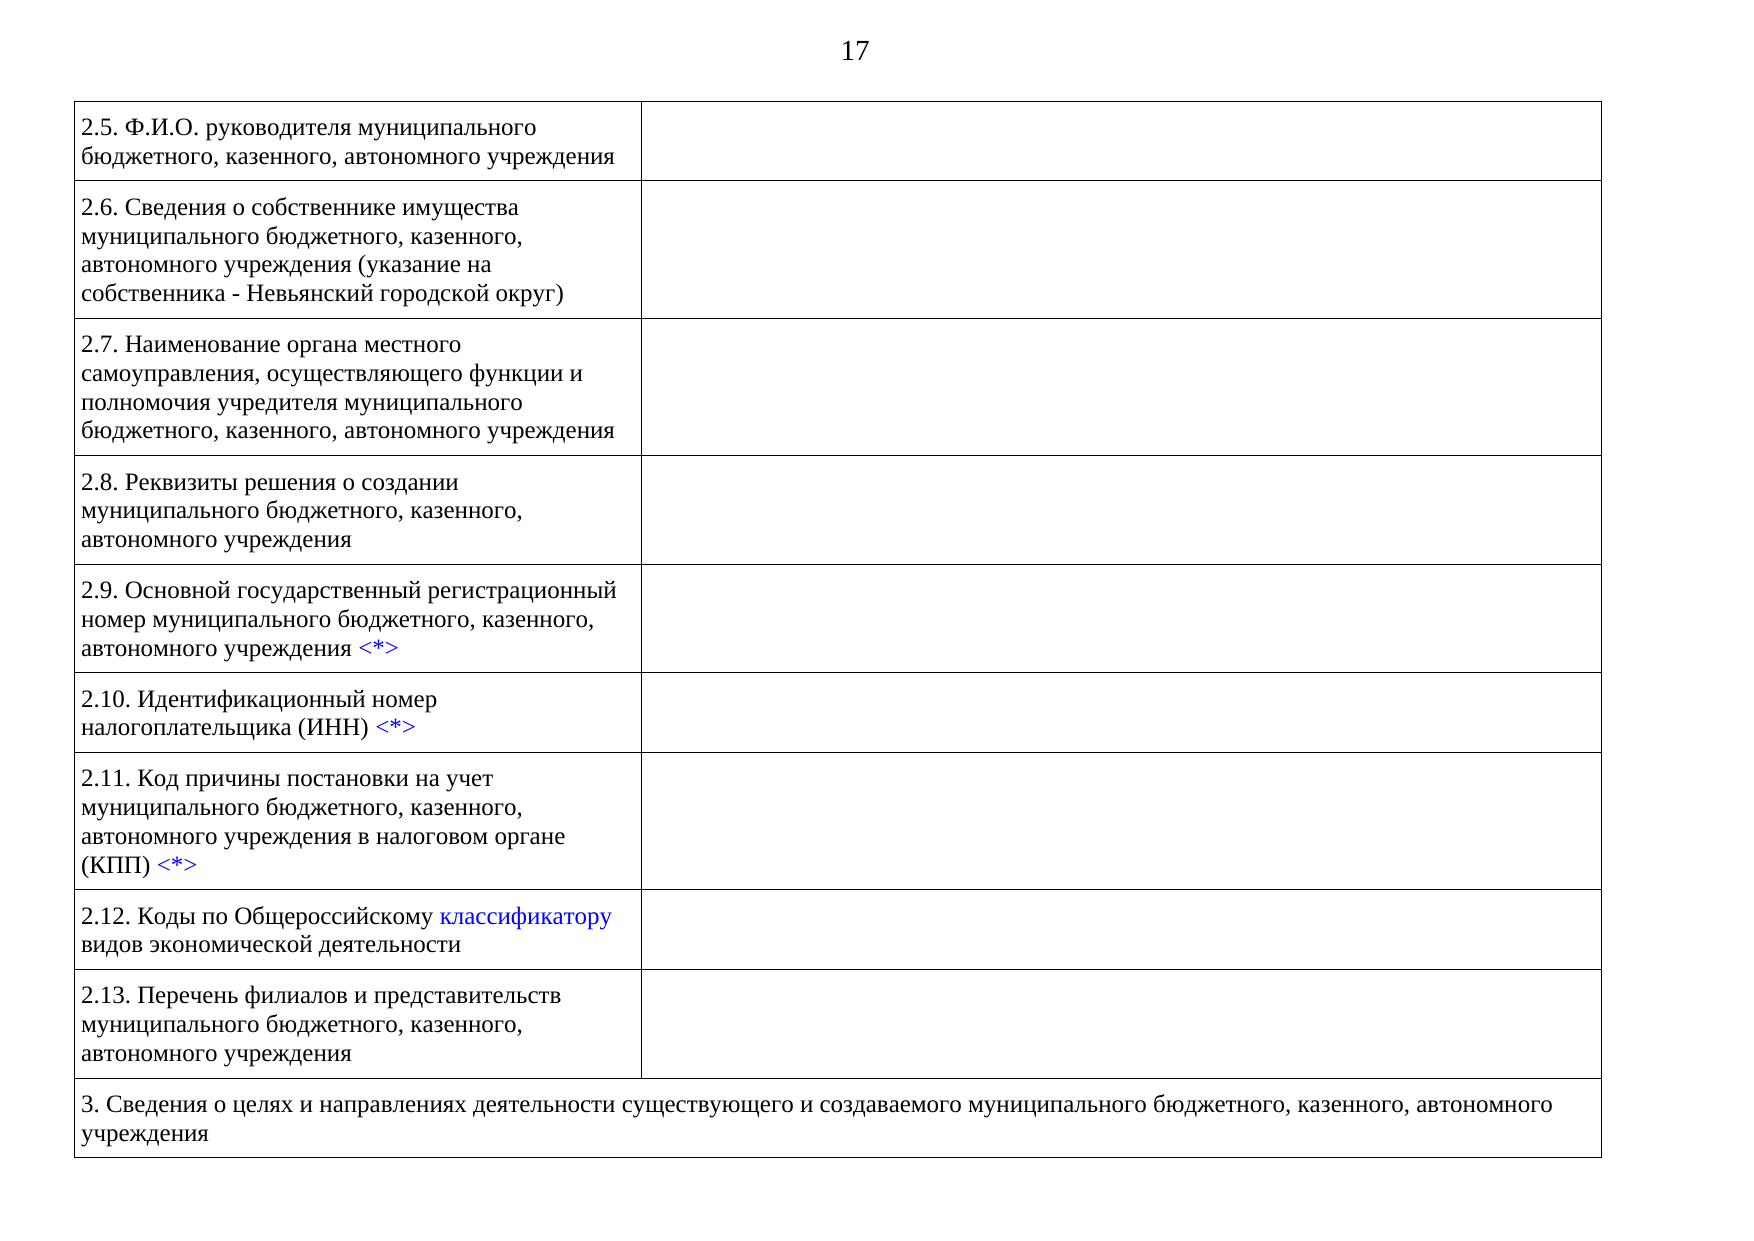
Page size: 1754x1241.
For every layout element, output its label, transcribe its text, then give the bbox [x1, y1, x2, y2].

table_cell [642, 970, 1601, 1077]
table_cell 2.12. Коды по Общероссийскому классификатору видов экономической деятельности [75, 890, 641, 969]
table_cell 2.10. Идентификационный номер налогоплательщика (ИНН) <*> [75, 673, 641, 752]
table_cell [642, 102, 1601, 180]
table_cell 2.7. Наименование органа местного самоуправления, осуществляющего функции и полномочия учредителя муниципального бюджетного, казенного, автономного учреждения [75, 319, 641, 455]
table_cell 2.5. Ф.И.О. руководителя муниципального бюджетного, казенного, автономного учреждения [75, 102, 641, 180]
table_cell 2.9. Основной государственный регистрационный номер муниципального бюджетного, казенного, автономного учреждения <*> [75, 565, 641, 672]
table_cell 2.13. Перечень филиалов и представительств муниципального бюджетного, казенного, автономного учреждения [75, 970, 641, 1077]
table_cell [642, 319, 1601, 455]
table_cell [642, 890, 1601, 969]
table_cell [642, 565, 1601, 672]
table_cell [642, 181, 1601, 318]
table_cell 2.8. Реквизиты решения о создании муниципального бюджетного, казенного, автономного учреждения [75, 456, 641, 563]
table_cell 2.6. Сведения о собственнике имущества муниципального бюджетного, казенного, автономного учреждения (указание на собственника - Невьянский городской округ) [75, 181, 641, 318]
table_cell [642, 753, 1601, 889]
table_cell 2.11. Код причины постановки на учет муниципального бюджетного, казенного, автономного учреждения в налоговом органе (КПП) <*> [75, 753, 641, 889]
table_cell 3. Сведения о целях и направлениях деятельности существующего и создаваемого муниципального бюджетного, казенного, автономного учреждения [75, 1079, 1601, 1157]
table_cell [642, 456, 1601, 563]
table_cell [642, 673, 1601, 752]
